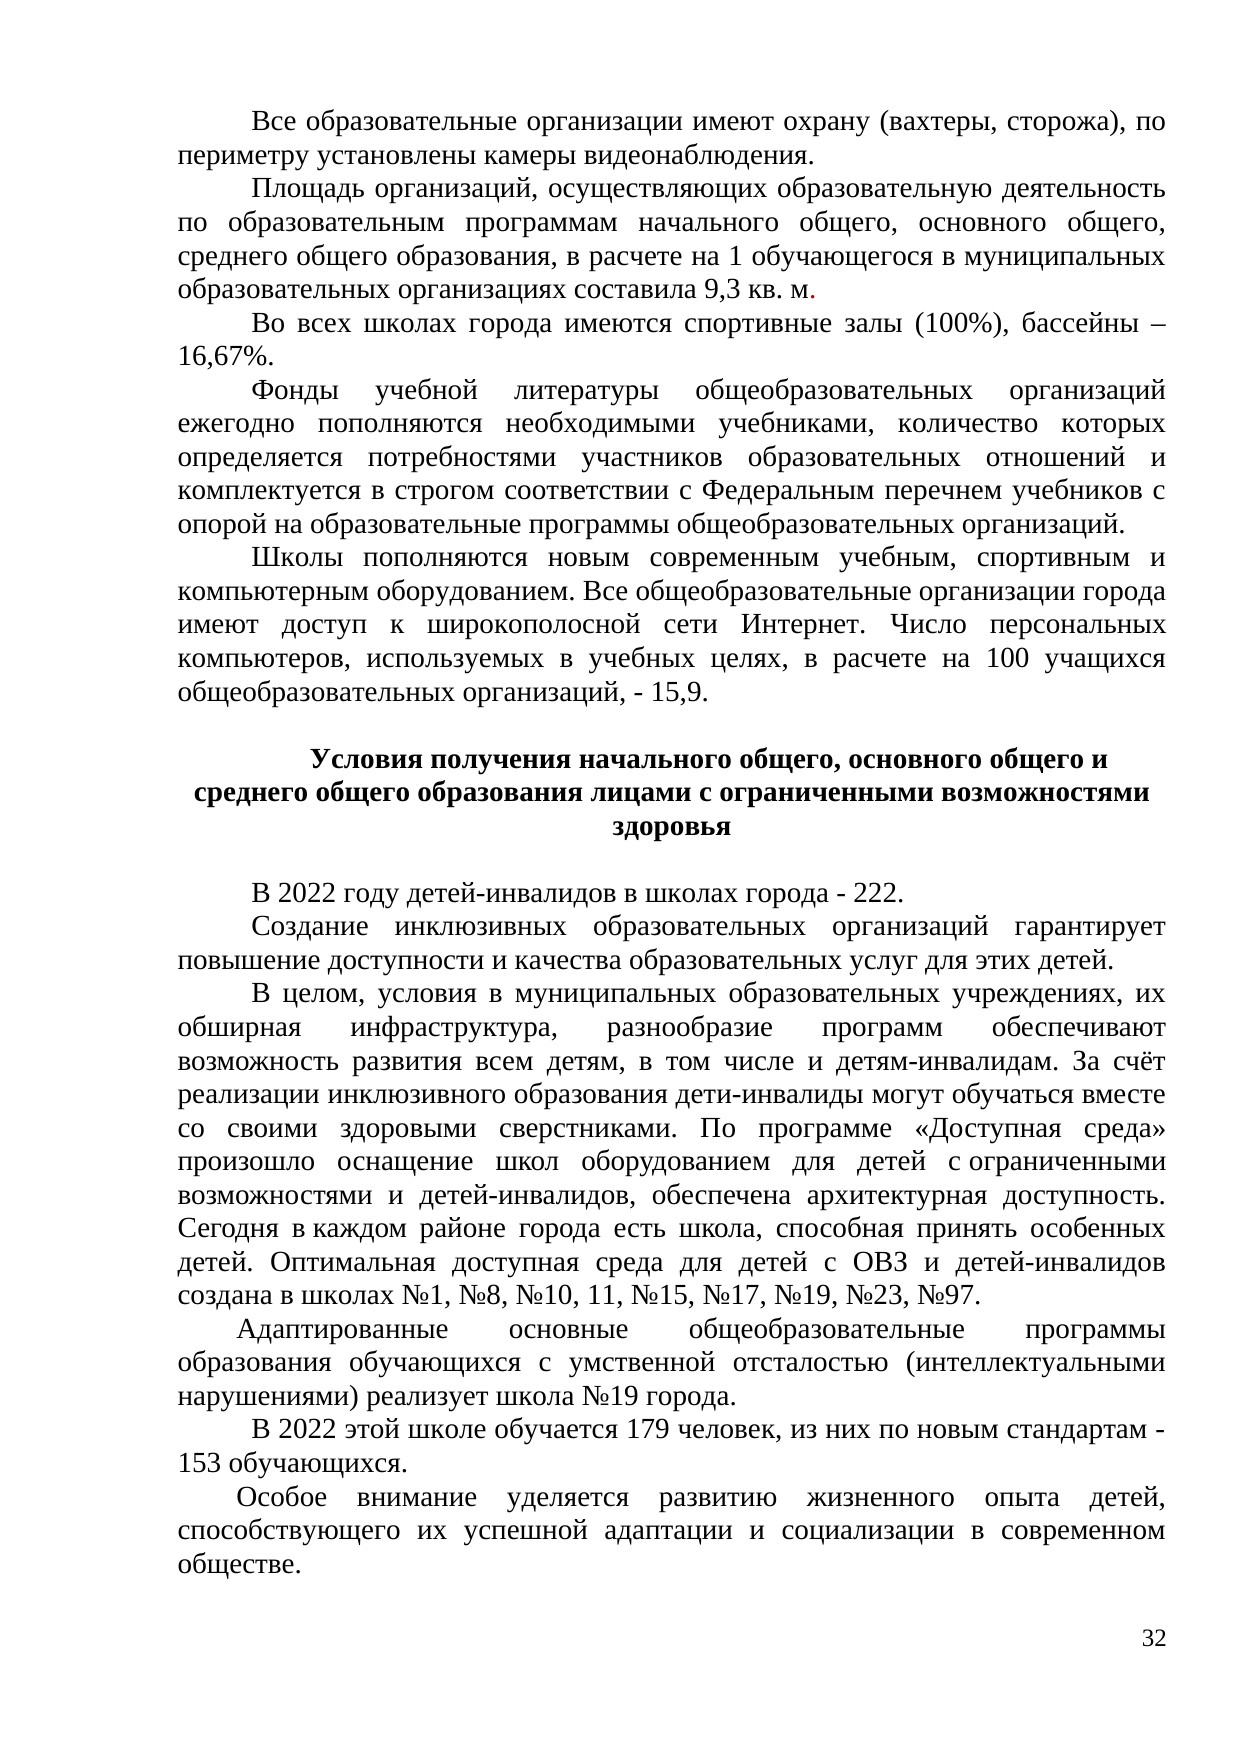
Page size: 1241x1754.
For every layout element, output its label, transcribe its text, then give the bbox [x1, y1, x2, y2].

text Условия получения начального общего, основного общего и среднего общего образования лицами с ограниченными возможностями здоровья [177, 741, 1167, 841]
text Создание инклюзивных образовательных организаций гарантирует повышение доступности и качества образовательных услуг для этих детей. [177, 908, 1167, 976]
text В целом, условия в муниципальных образовательных учреждениях, их обширная инфраструктура, разнообразие программ обеспечивают возможность развития всем детям, в том числе и детям-инвалидам. За счёт реализации инклюзивного образования дети-инвалиды могут обучаться вместе со своими здоровыми сверстниками. По программе «Доступная среда» произошло оснащение школ оборудованием для детей с ограниченными возможностями и детей-инвалидов, обеспечена архитектурная доступность. Сегодня в каждом районе города есть школа, способная принять особенных детей. Оптимальная доступная среда для детей с ОВЗ и детей-инвалидов создана в школах №1, №8, №10, 11, №15, №17, №19, №23, №97. [177, 976, 1167, 1311]
text В 2022 этой школе обучается 179 человек, из них по новым стандартам - 153 обучающихся. [177, 1412, 1167, 1479]
text Школы пополняются новым современным учебным, спортивным и компьютерным оборудованием. Все общеобразовательные организации города имеют доступ к широкополосной сети Интернет. Число персональных компьютеров, используемых в учебных целях, в расчете на 100 учащихся общеобразовательных организаций, - 15,9. [177, 539, 1167, 707]
text Фонды учебной литературы общеобразовательных организаций ежегодно пополняются необходимыми учебниками, количество которых определяется потребностями участников образовательных отношений и комплектуется в строгом соответствии с Федеральным перечнем учебников с опорой на образовательные программы общеобразовательных организаций. [177, 372, 1167, 539]
text В 2022 году детей-инвалидов в школах города - 222. [177, 875, 1167, 908]
text Особое внимание уделяется развитию жизненного опыта детей, способствующего их успешной адаптации и социализации в современном обществе. [177, 1479, 1167, 1579]
text Площадь организаций, осуществляющих образовательную деятельность по образовательным программам начального общего, основного общего, среднего общего образования, в расчете на 1 обучающегося в муниципальных образовательных организациях составила 9,3 кв. м. [177, 171, 1167, 305]
text Все образовательные организации имеют охрану (вахтеры, сторожа), по периметру установлены камеры видеонаблюдения. [177, 103, 1167, 171]
text Адаптированные основные общеобразовательные программы образования обучающихся с умственной отсталостью (интеллектуальными нарушениями) реализует школа №19 города. [177, 1311, 1167, 1412]
text Во всех школах города имеются спортивные залы (100%), бассейны – 16,67%. [177, 305, 1167, 372]
